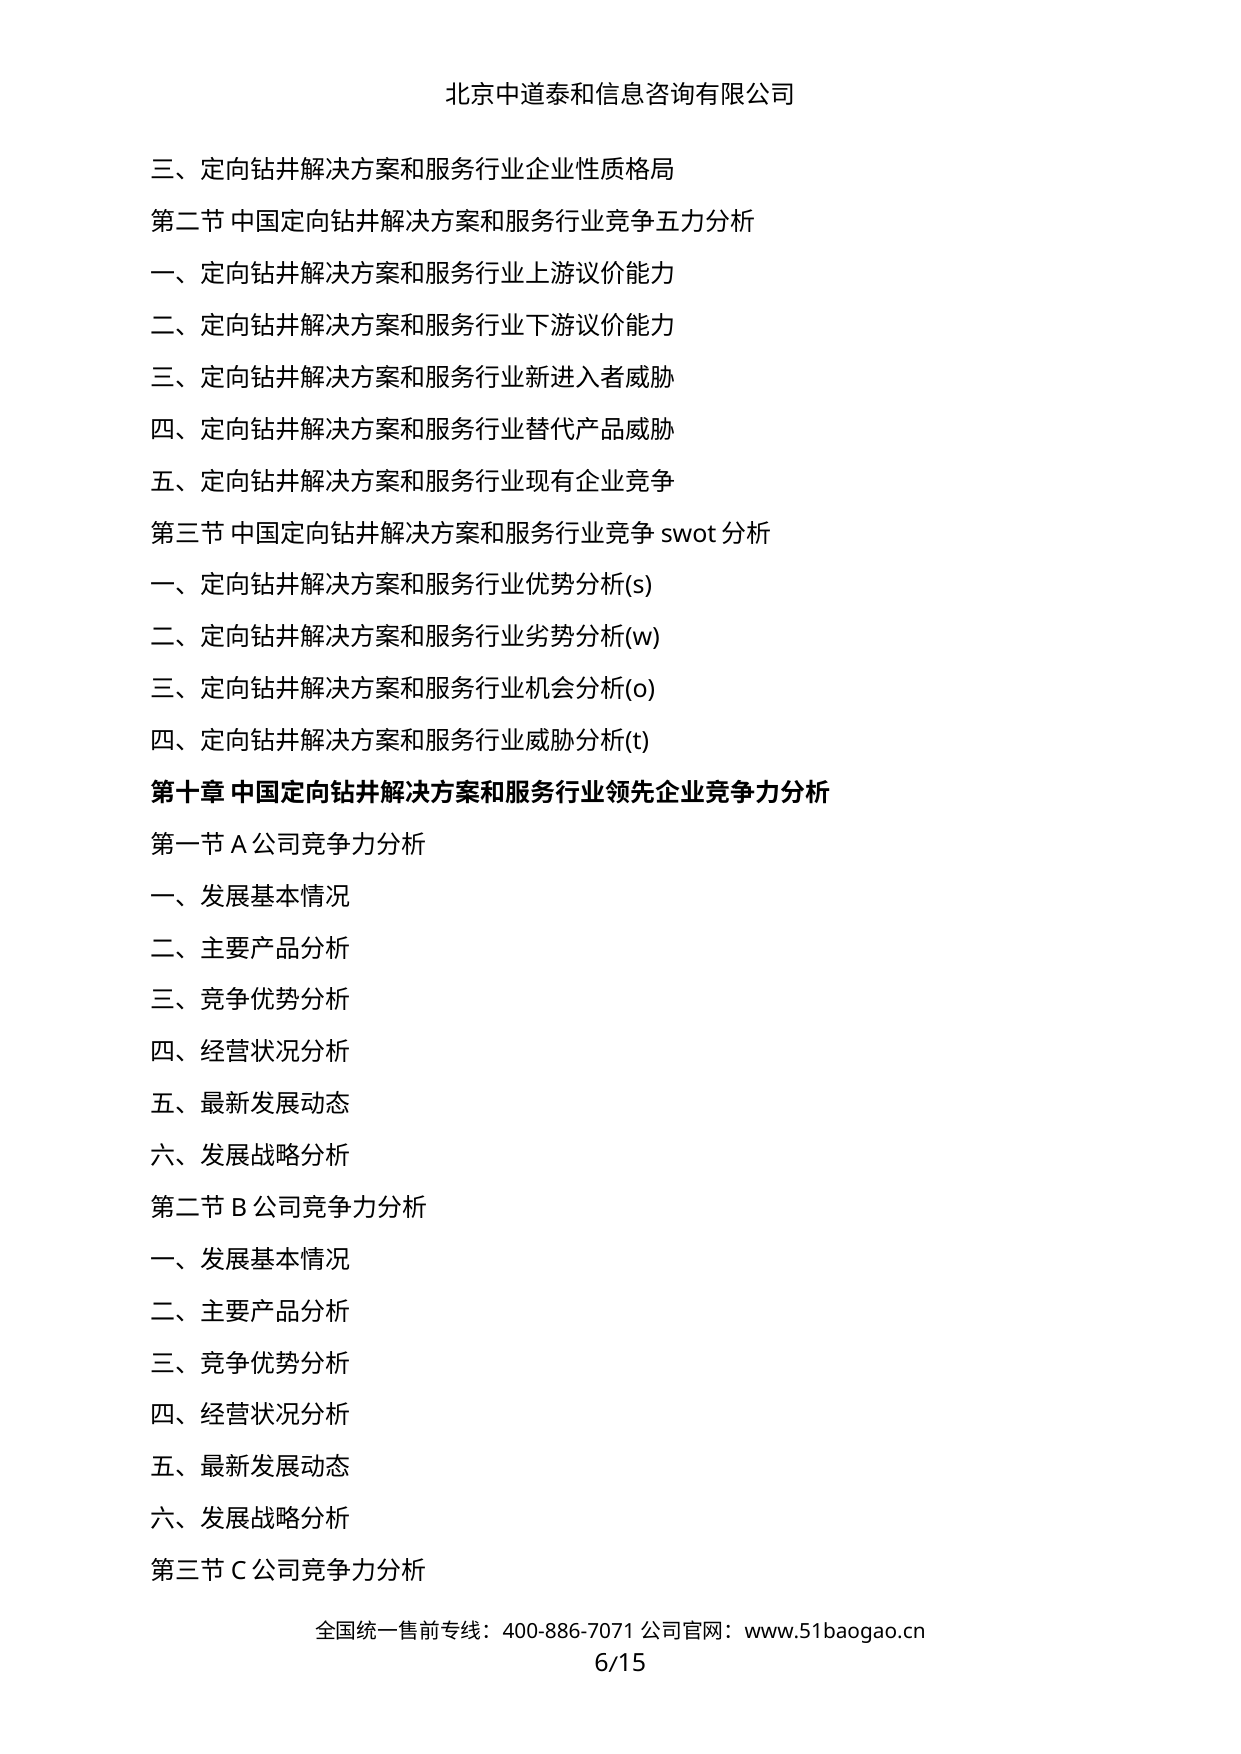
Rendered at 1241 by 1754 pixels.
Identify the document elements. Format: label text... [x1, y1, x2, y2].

text 一、定向钻井解决方案和服务行业上游议价能力 [150, 254, 1090, 290]
text 六、发展战略分析 [150, 1499, 1090, 1535]
text 第十章 中国定向钻井解决方案和服务行业领先企业竞争力分析 [150, 772, 1090, 809]
text 三、定向钻井解决方案和服务行业企业性质格局 [150, 150, 1090, 186]
text 三、定向钻井解决方案和服务行业机会分析(o) [150, 669, 1090, 705]
text 二、定向钻井解决方案和服务行业劣势分析(w) [150, 617, 1090, 653]
text 一、定向钻井解决方案和服务行业优势分析(s) [150, 565, 1090, 601]
text 三、竞争优势分析 [150, 1343, 1090, 1379]
text 一、发展基本情况 [150, 1239, 1090, 1276]
text 一、发展基本情况 [150, 876, 1090, 912]
text 五、最新发展动态 [150, 1084, 1090, 1120]
text 二、主要产品分析 [150, 1291, 1090, 1327]
text 第二节 B公司竞争力分析 [150, 1187, 1090, 1224]
text 第一节 A公司竞争力分析 [150, 824, 1090, 861]
text 二、定向钻井解决方案和服务行业下游议价能力 [150, 306, 1090, 342]
text 四、定向钻井解决方案和服务行业替代产品威胁 [150, 409, 1090, 446]
text 五、最新发展动态 [150, 1447, 1090, 1483]
text 三、竞争优势分析 [150, 980, 1090, 1016]
text 六、发展战略分析 [150, 1136, 1090, 1172]
text 第三节 C公司竞争力分析 [150, 1551, 1090, 1587]
text 三、定向钻井解决方案和服务行业新进入者威胁 [150, 357, 1090, 394]
text 四、经营状况分析 [150, 1032, 1090, 1068]
text 五、定向钻井解决方案和服务行业现有企业竞争 [150, 461, 1090, 497]
text 第三节 中国定向钻井解决方案和服务行业竞争swot分析 [150, 513, 1090, 549]
text 四、定向钻井解决方案和服务行业威胁分析(t) [150, 721, 1090, 757]
text 第二节 中国定向钻井解决方案和服务行业竞争五力分析 [150, 202, 1090, 238]
text 四、经营状况分析 [150, 1395, 1090, 1431]
text 二、主要产品分析 [150, 928, 1090, 964]
